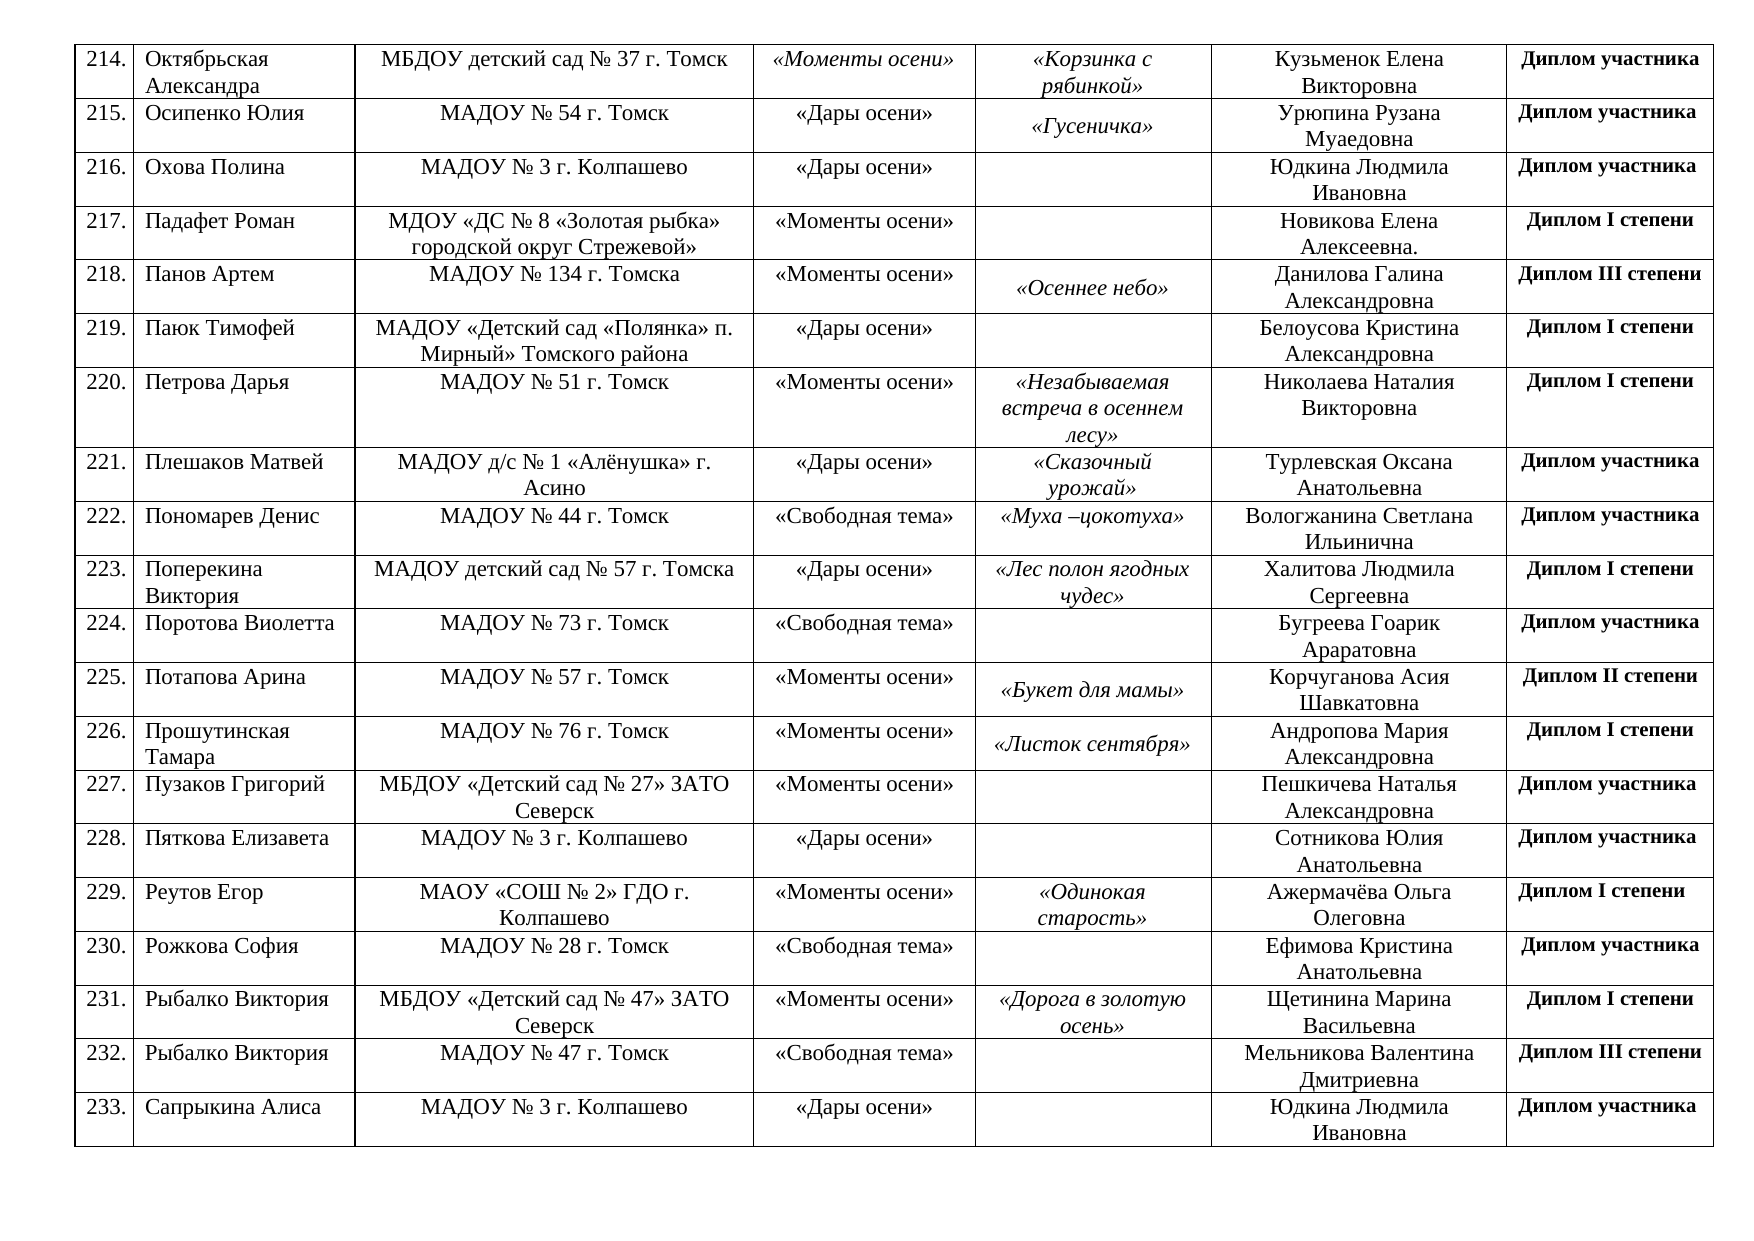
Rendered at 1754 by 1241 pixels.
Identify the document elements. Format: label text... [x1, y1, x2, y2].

table_cell МБДОУ детский сад № 37 г. Томск [356, 45, 753, 98]
table_cell Диплом участника [1507, 932, 1713, 984]
table_cell Пяткова Елизавета [134, 824, 354, 877]
table_cell «Свободная тема» [754, 1039, 975, 1092]
table_cell [76, 556, 133, 608]
table_cell МДОУ «ДС № 8 «Золотая рыбка» городской округ Стрежевой» [356, 207, 753, 259]
table_cell «Моменты осени» [754, 986, 975, 1038]
table_cell МБДОУ «Детский сад № 47» ЗАТО Северск [356, 986, 753, 1038]
table_cell Пономарев Денис [134, 502, 354, 554]
table_cell [976, 153, 1211, 206]
table_cell Диплом участника [1507, 502, 1713, 554]
table_cell Диплом III степени [1507, 1039, 1713, 1092]
table_cell Диплом III степени [1507, 260, 1713, 313]
table_cell [76, 1093, 133, 1146]
table_cell Пешкичева Наталья Александровна [1212, 771, 1506, 823]
table_cell [76, 45, 133, 98]
table_cell «Дары осени» [754, 1093, 975, 1146]
table_cell [76, 314, 133, 367]
table_cell Турлевская Оксана Анатольевна [1212, 448, 1506, 501]
table_cell Халитова Людмила Сергеевна [1212, 556, 1506, 608]
table_cell МАДОУ д/с № 1 «Алёнушка» г. Асино [356, 448, 753, 501]
table_cell Реутов Егор [134, 878, 354, 931]
table_cell Октябрьская Александра [134, 45, 354, 98]
table_cell [76, 1039, 133, 1092]
table_cell Юдкина Людмила Ивановна [1212, 1093, 1506, 1146]
table_cell Осипенко Юлия [134, 99, 354, 152]
table_cell Диплом I степени [1507, 717, 1713, 769]
table_cell Пузаков Григорий [134, 771, 354, 823]
table_cell Мельникова Валентина Дмитриевна [1212, 1039, 1506, 1092]
table_cell [76, 153, 133, 206]
table_cell Поротова Виолетта [134, 609, 354, 662]
table_cell МАДОУ № 47 г. Томск [356, 1039, 753, 1092]
table_cell МАДОУ № 76 г. Томск [356, 717, 753, 769]
table_cell «Моменты осени» [754, 771, 975, 823]
table_cell МАДОУ № 3 г. Колпашево [356, 153, 753, 206]
table_cell «Свободная тема» [754, 609, 975, 662]
table_cell [76, 99, 133, 152]
table_cell Диплом I степени [1507, 878, 1713, 931]
table_cell Новикова Елена Алексеевна. [1212, 207, 1506, 259]
table_cell [976, 824, 1211, 877]
table_cell Вологжанина Светлана Ильинична [1212, 502, 1506, 554]
table_cell Диплом I степени [1507, 986, 1713, 1038]
table_cell МАДОУ № 3 г. Колпашево [356, 1093, 753, 1146]
table_cell МАДОУ № 57 г. Томск [356, 663, 753, 716]
table_cell Сапрыкина Алиса [134, 1093, 354, 1146]
table_cell «Дары осени» [754, 824, 975, 877]
table_cell МБДОУ «Детский сад № 27» ЗАТО Северск [356, 771, 753, 823]
table_cell Диплом участника [1507, 99, 1713, 152]
table_cell «Дары осени» [754, 153, 975, 206]
table_cell [976, 1039, 1211, 1092]
table_cell «Моменты осени» [754, 878, 975, 931]
table_cell «Незабываемая встреча в осеннем лесу» [976, 368, 1211, 447]
table_cell [76, 824, 133, 877]
table_cell [76, 986, 133, 1038]
table_cell «Свободная тема» [754, 502, 975, 554]
table_cell «Одинокая старость» [976, 878, 1211, 931]
table_cell «Дары осени» [754, 556, 975, 608]
table_cell [76, 717, 133, 769]
table_cell Рыбалко Виктория [134, 1039, 354, 1092]
table_cell Поперекина Виктория [134, 556, 354, 608]
table_cell «Моменты осени» [754, 207, 975, 259]
table_cell МАДОУ «Детский сад «Полянка» п. Мирный» Томского района [356, 314, 753, 367]
table_cell Андропова Мария Александровна [1212, 717, 1506, 769]
table_cell «Моменты осени» [754, 45, 975, 98]
table_cell [76, 207, 133, 259]
table_cell Рожкова София [134, 932, 354, 984]
table_cell Белоусова Кристина Александровна [1212, 314, 1506, 367]
table_cell [976, 771, 1211, 823]
table_cell Падафет Роман [134, 207, 354, 259]
table_cell «Моменты осени» [754, 717, 975, 769]
table_cell [76, 502, 133, 554]
table_cell Бугреева Гоарик Араратовна [1212, 609, 1506, 662]
table_cell [76, 609, 133, 662]
table_cell Диплом I степени [1507, 207, 1713, 259]
table_cell [76, 260, 133, 313]
table_cell Диплом участника [1507, 45, 1713, 98]
table_cell «Свободная тема» [754, 932, 975, 984]
table_cell [976, 609, 1211, 662]
table_cell Диплом I степени [1507, 314, 1713, 367]
table_cell Диплом участника [1507, 1093, 1713, 1146]
table_cell [976, 314, 1211, 367]
table_cell Диплом участника [1507, 448, 1713, 501]
table_cell [76, 878, 133, 931]
table_cell Панов Артем [134, 260, 354, 313]
table_cell Рыбалко Виктория [134, 986, 354, 1038]
table_cell Плешаков Матвей [134, 448, 354, 501]
table_cell Диплом участника [1507, 824, 1713, 877]
table_cell Диплом I степени [1507, 556, 1713, 608]
table_cell Щетинина Марина Васильевна [1212, 986, 1506, 1038]
table_cell «Букет для мамы» [976, 663, 1211, 716]
table_cell [76, 771, 133, 823]
table_cell МАДОУ № 44 г. Томск [356, 502, 753, 554]
table_cell [976, 207, 1211, 259]
table_cell Охова Полина [134, 153, 354, 206]
table_cell Прошутинская Тамара [134, 717, 354, 769]
table_cell [976, 932, 1211, 984]
table_cell «Дары осени» [754, 448, 975, 501]
table_cell [76, 663, 133, 716]
table_cell «Дары осени» [754, 314, 975, 367]
table_cell «Моменты осени» [754, 663, 975, 716]
table_cell Петрова Дарья [134, 368, 354, 447]
table_cell «Осеннее небо» [976, 260, 1211, 313]
table_cell «Сказочный урожай» [976, 448, 1211, 501]
table_cell «Муха –цокотуха» [976, 502, 1211, 554]
table_cell «Гусеничка» [976, 99, 1211, 152]
table_cell МАДОУ № 51 г. Томск [356, 368, 753, 447]
table_cell МАОУ «СОШ № 2» ГДО г. Колпашево [356, 878, 753, 931]
table_cell Корчуганова Асия Шавкатовна [1212, 663, 1506, 716]
table_cell Юдкина Людмила Ивановна [1212, 153, 1506, 206]
table_cell Ажермачёва Ольга Олеговна [1212, 878, 1506, 931]
table_cell Диплом I степени [1507, 368, 1713, 447]
table_cell Сотникова Юлия Анатольевна [1212, 824, 1506, 877]
table_cell МАДОУ № 73 г. Томск [356, 609, 753, 662]
table_cell Кузьменок Елена Викторовна [1212, 45, 1506, 98]
table_cell [976, 1093, 1211, 1146]
table_cell Паюк Тимофей [134, 314, 354, 367]
table_cell [76, 368, 133, 447]
table_cell Николаева Наталия Викторовна [1212, 368, 1506, 447]
table_cell «Корзинка с рябинкой» [976, 45, 1211, 98]
table_cell Данилова Галина Александровна [1212, 260, 1506, 313]
table_cell Потапова Арина [134, 663, 354, 716]
table_cell Диплом II степени [1507, 663, 1713, 716]
table_cell «Дорога в золотую осень» [976, 986, 1211, 1038]
table_cell [76, 932, 133, 984]
table_cell [76, 448, 133, 501]
table_cell МАДОУ № 3 г. Колпашево [356, 824, 753, 877]
table_cell «Дары осени» [754, 99, 975, 152]
table_cell Диплом участника [1507, 771, 1713, 823]
table_cell Диплом участника [1507, 609, 1713, 662]
table_cell МАДОУ детский сад № 57 г. Томска [356, 556, 753, 608]
table_cell Урюпина Рузана Муаедовна [1212, 99, 1506, 152]
table_cell МАДОУ № 54 г. Томск [356, 99, 753, 152]
table_cell Ефимова Кристина Анатольевна [1212, 932, 1506, 984]
table_cell «Листок сентября» [976, 717, 1211, 769]
table_cell «Лес полон ягодных чудес» [976, 556, 1211, 608]
table_cell «Моменты осени» [754, 368, 975, 447]
table_cell МАДОУ № 134 г. Томска [356, 260, 753, 313]
table_cell Диплом участника [1507, 153, 1713, 206]
table_cell «Моменты осени» [754, 260, 975, 313]
table_cell МАДОУ № 28 г. Томск [356, 932, 753, 984]
